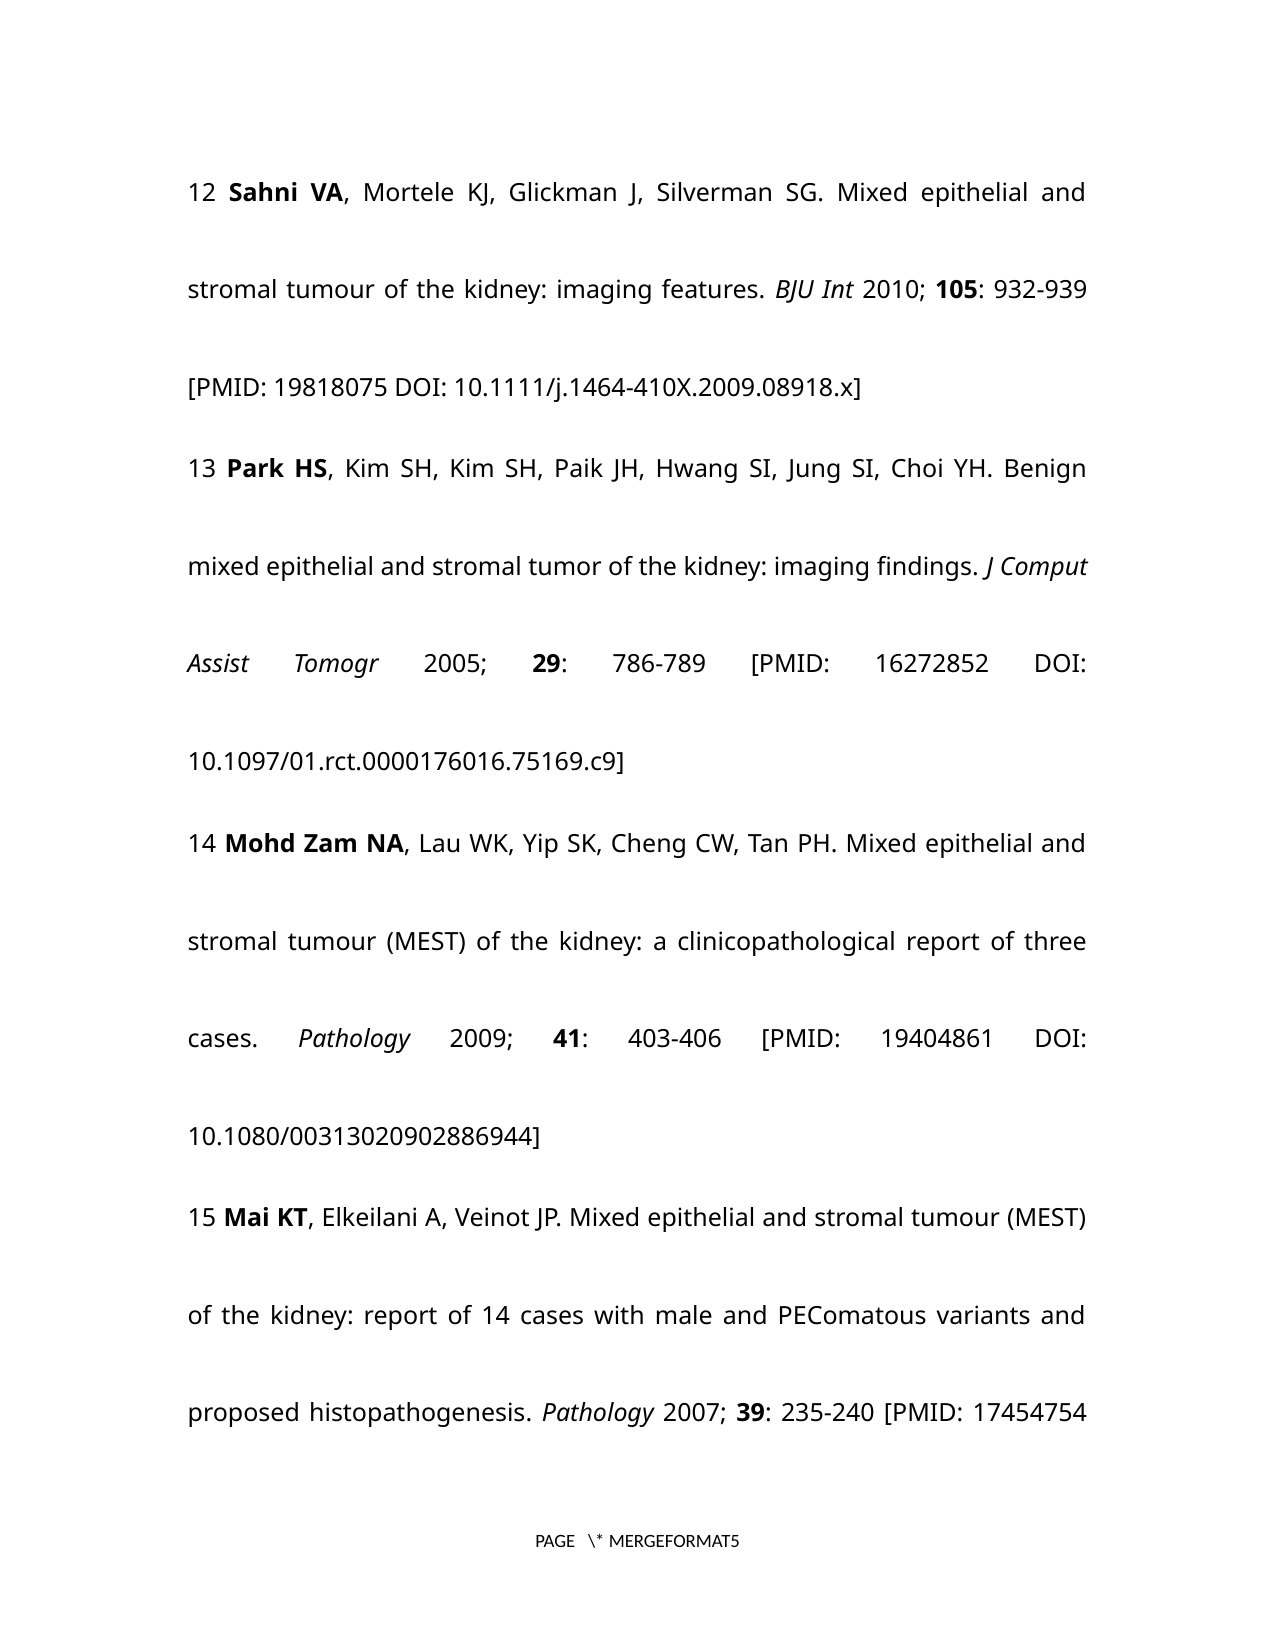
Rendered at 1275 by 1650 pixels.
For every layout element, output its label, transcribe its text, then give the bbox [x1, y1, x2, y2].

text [187, 1185, 1087, 1445]
text 12 Sahni VA, Mortele KJ, Glickman J, Silverman SG. Mixed epithelial and stromal tumour of the kidney: imaging features. BJU Int 2010; 105: 932-939 [PMID: 19818075 DOI: 10.1111/j.1464-410X.2009.08918.x] [187, 159, 1087, 419]
text 14 Mohd Zam NA, Lau WK, Yip SK, Cheng CW, Tan PH. Mixed epithelial and stromal tumour (MEST) of the kidney: a clinicopathological report of three cases. Pathology 2009; 41: 403-406 [PMID: 19404861 DOI: 10.1080/00313020902886944] [187, 810, 1087, 1168]
text 13 Park HS, Kim SH, Kim SH, Paik JH, Hwang SI, Jung SI, Choi YH. Benign mixed epithelial and stromal tumor of the kidney: imaging findings. J Comput Assist Tomogr 2005; 29: 786-789 [PMID: 16272852 DOI: 10.1097/01.rct.0000176016.75169.c9] [187, 436, 1087, 793]
